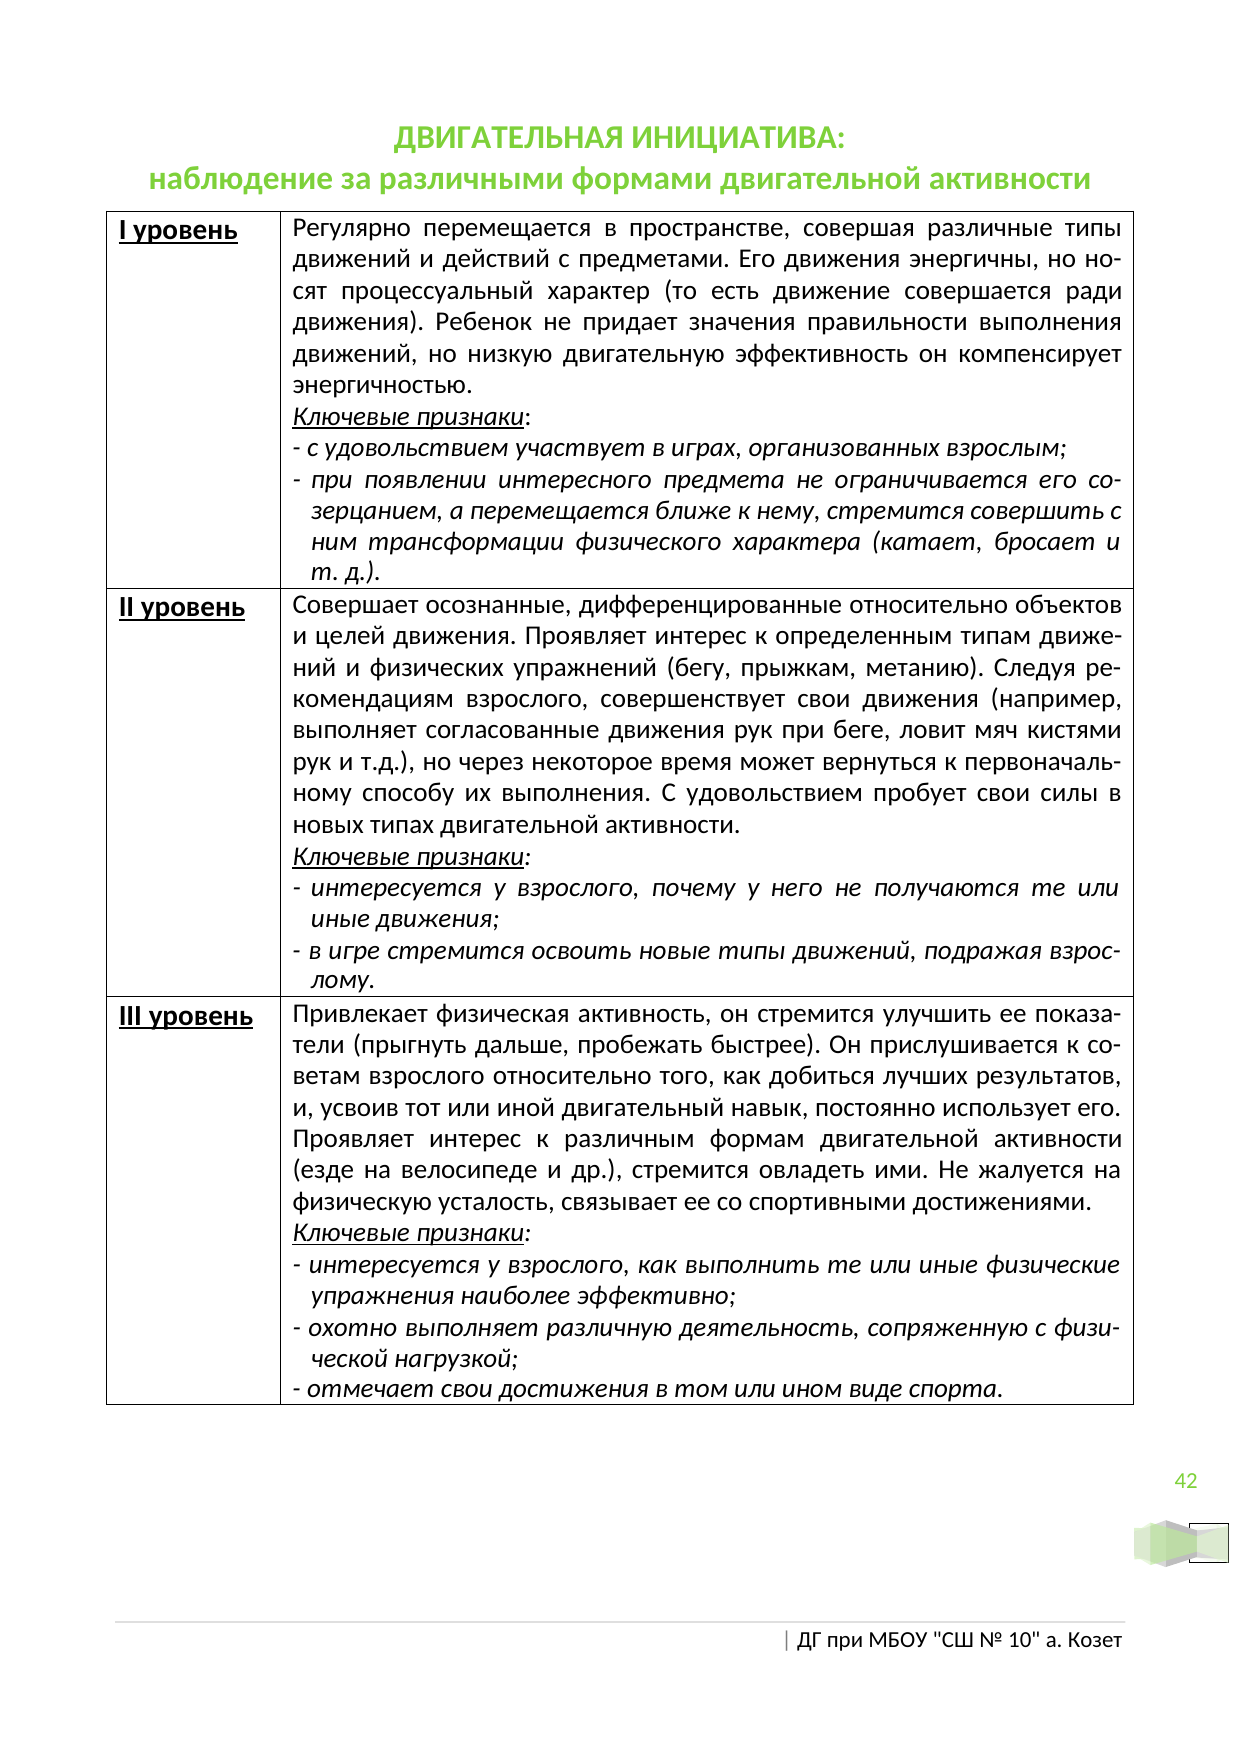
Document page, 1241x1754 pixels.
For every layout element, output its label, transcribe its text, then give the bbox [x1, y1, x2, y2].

table_cell Совершает осознанные, дифференцированные относительно объектов и целей движения. Проявляет интерес к определенным типам движе- ний и физических упражнений (бегу, прыжкам, метанию). Следуя ре- комендациям взрослого, совершенствует свои движения (например, выполняет согласованные движения рук при беге, ловит мяч кистями рук и т.д.), но через некоторое время может вернуться к первоначаль- ному способу их выполнения. С удовольствием пробует свои силы в новых типах двигательной активности. Ключевые признаки: интересуется у взрослого, почему у него не получаются те или иные движения; в игре стремится освоить новые типы движений, подражая взрос- лому. [281, 589, 1133, 996]
text 42 [0, 1466, 1197, 1494]
table_cell [1197, 1525, 1228, 1562]
table_cell Привлекает физическая активность, он стремится улучшить ее показа- тели (прыгнуть дальше, пробежать быстрее). Он прислушивается к со- ветам взрослого относительно того, как добиться лучших результатов, и, усвоив тот или иной двигательный навык, постоянно использует его. Проявляет интерес к различным формам двигательной активности (езде на велосипеде и др.), стремится овладеть ими. Не жалуется на физическую усталость, связывает ее со спортивными достижениями. Ключевые признаки: интересуется у взрослого, как выполнить те или иные физические упражнения наиболее эффективно; охотно выполняет различную деятельность, сопряженную с физи- ческой нагрузкой; отмечает свои достижения в том или ином виде спорта. [281, 997, 1133, 1404]
table_cell II уровень [107, 589, 280, 996]
table_header I уровень [107, 212, 280, 587]
picture [1190, 1553, 1223, 1562]
subtitle ДВИГАТЕЛЬНАЯ ИНИЦИАТИВА: [117, 116, 1123, 157]
table_cell III уровень [107, 997, 280, 1404]
text наблюдение за различными формами двигательной активности [117, 157, 1123, 198]
picture [1190, 1524, 1228, 1536]
table_header Регулярно перемещается в пространстве, совершая различные типы движений и действий с предметами. Его движения энергичны, но но- сят процессуальный характер (то есть движение совершается ради движения). Ребенок не придает значения правильности выполнения движений, но низкую двигательную эффективность он компенсирует энергичностью. Ключевые признаки: с удовольствием участвует в играх, организованных взрослым; при появлении интересного предмета не ограничивается его со- зерцанием, а перемещается ближе к нему, стремится совершить с ним трансформации физического характера (катает, бросает и т. д.). [281, 212, 1133, 587]
